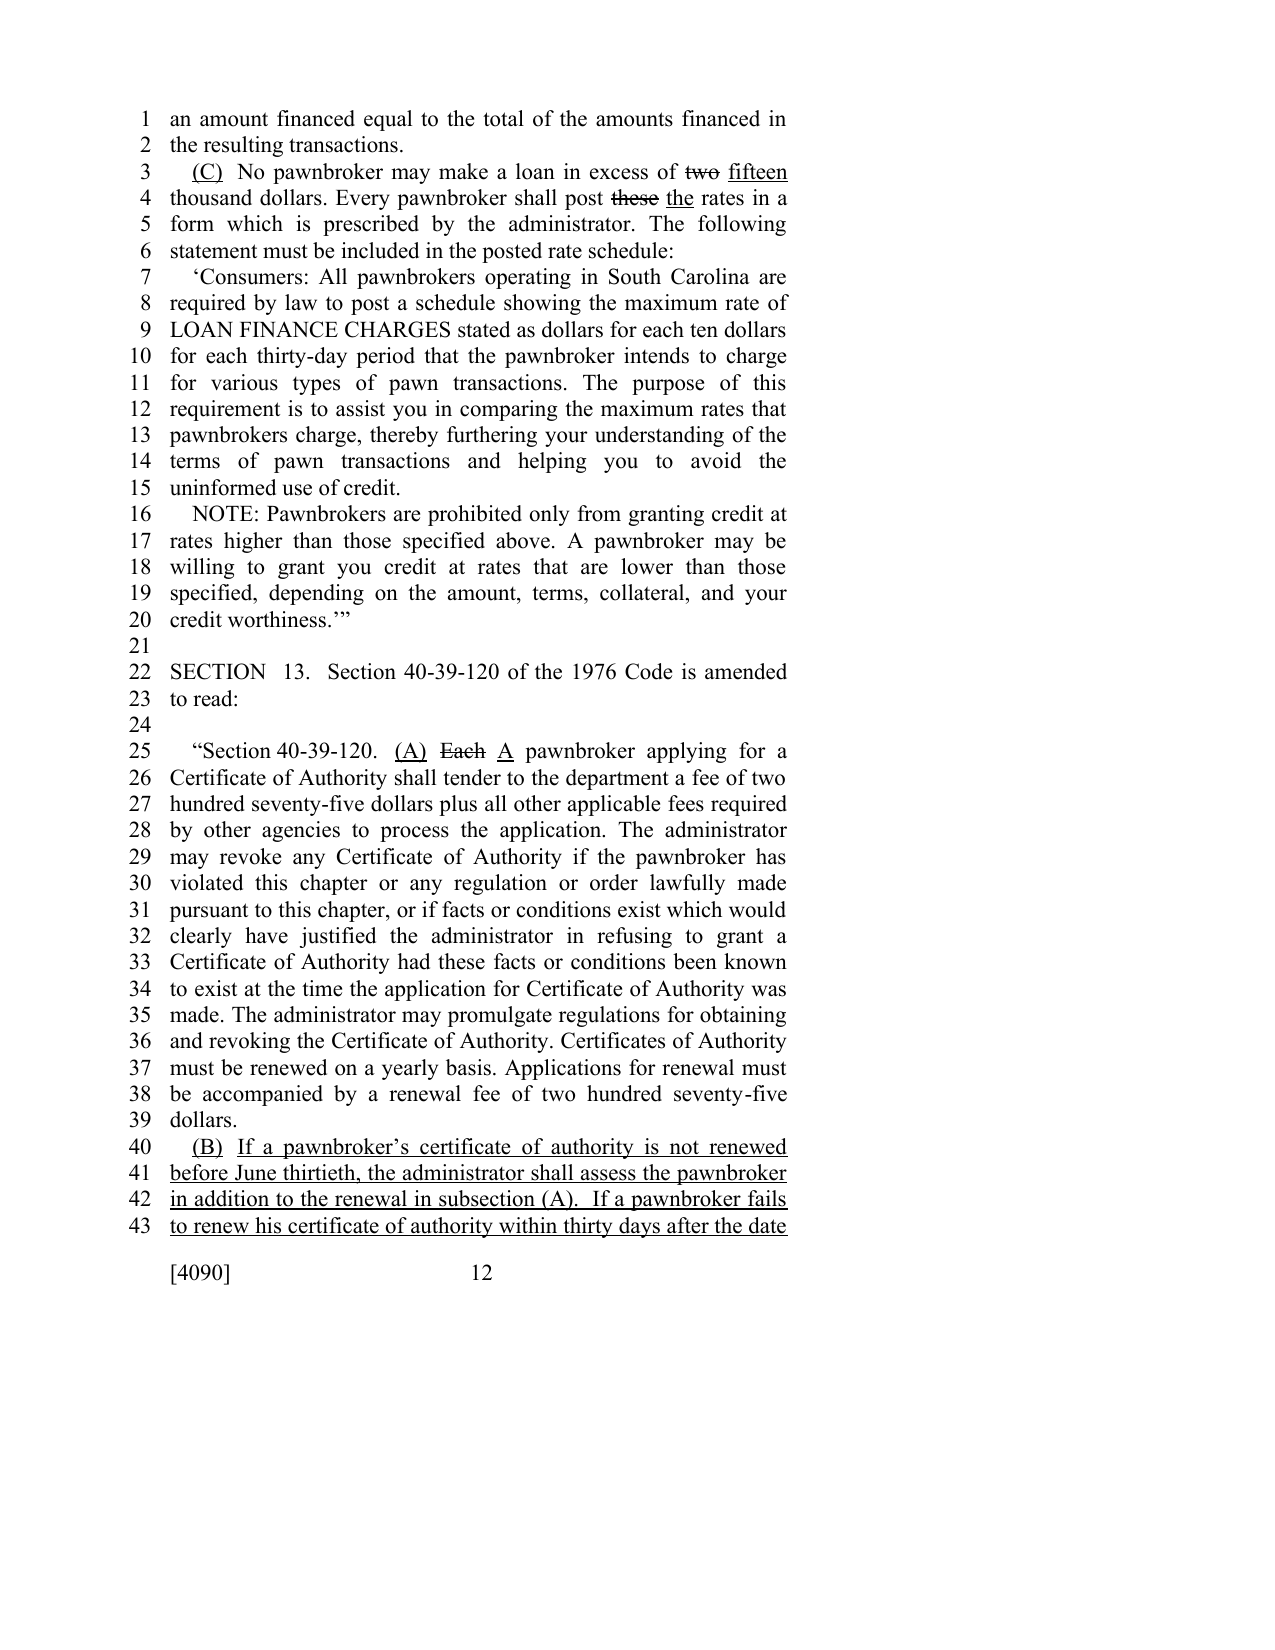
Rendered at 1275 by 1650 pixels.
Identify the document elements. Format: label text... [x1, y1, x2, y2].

text NOTE: Pawnbrokers are prohibited only from granting credit at rates higher than those specified above. A pawnbroker may be willing to grant you credit at rates that are lower than those specified, depending on the amount, terms, collateral, and your credit worthiness.’” [169, 500, 787, 632]
text “Section 40-39-120. (A) Each A pawnbroker applying for a Certificate of Authority shall tender to the department a fee of two hundred seventy-five dollars plus all other applicable fees required by other agencies to process the application. The administrator may revoke any Certificate of Authority if the pawnbroker has violated this chapter or any regulation or order lawfully made pursuant to this chapter, or if facts or conditions exist which would clearly have justified the administrator in refusing to grant a Certificate of Authority had these facts or conditions been known to exist at the time the application for Certificate of Authority was made. The administrator may promulgate regulations for obtaining and revoking the Certificate of Authority. Certificates of Authority must be renewed on a yearly basis. Applications for renewal must be accompanied by a renewal fee of two hundred seventy-five dollars. [169, 737, 787, 1133]
text SECTION 13. Section 40-39-120 of the 1976 Code is amended to read: [169, 658, 787, 711]
text (C) No pawnbroker may make a loan in excess of two fifteen thousand dollars. Every pawnbroker shall post these the rates in a form which is prescribed by the administrator. The following statement must be included in the posted rate schedule: [169, 158, 787, 263]
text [169, 1209, 787, 1235]
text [169, 105, 787, 158]
text ‘Consumers: All pawnbrokers operating in South Carolina are required by law to post a schedule showing the maximum rate of LOAN FINANCE CHARGES stated as dollars for each ten dollars for each thirty-day period that the pawnbroker intends to charge for various types of pawn transactions. The purpose of this requirement is to assist you in comparing the maximum rates that pawnbrokers charge, thereby furthering your understanding of the terms of pawn transactions and helping you to avoid the uninformed use of credit. [169, 263, 787, 500]
